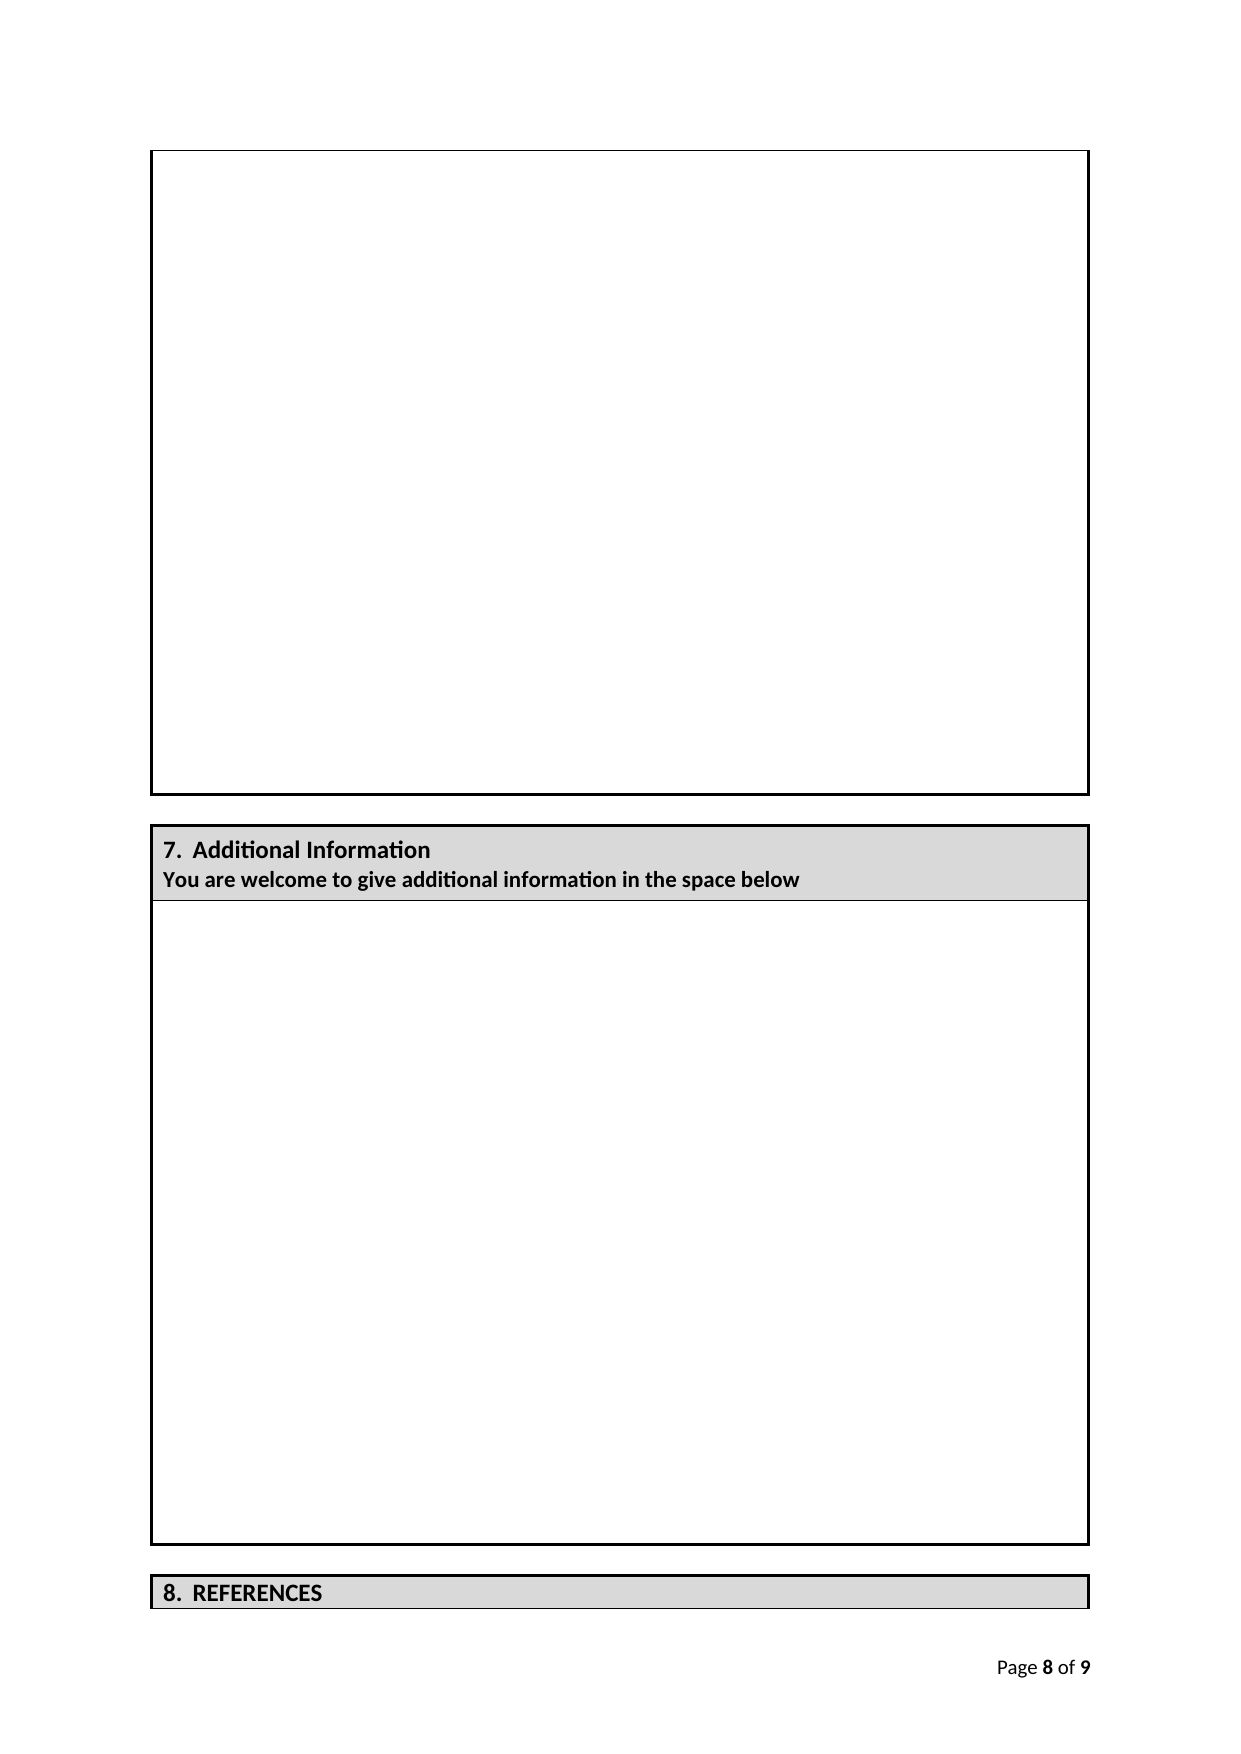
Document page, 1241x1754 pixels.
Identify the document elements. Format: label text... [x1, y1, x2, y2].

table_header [153, 1577, 1087, 1608]
table_cell [153, 151, 1087, 792]
table_header Additional Information You are welcome to give additional information in the space below [153, 827, 1087, 900]
table_cell [153, 901, 1087, 1543]
